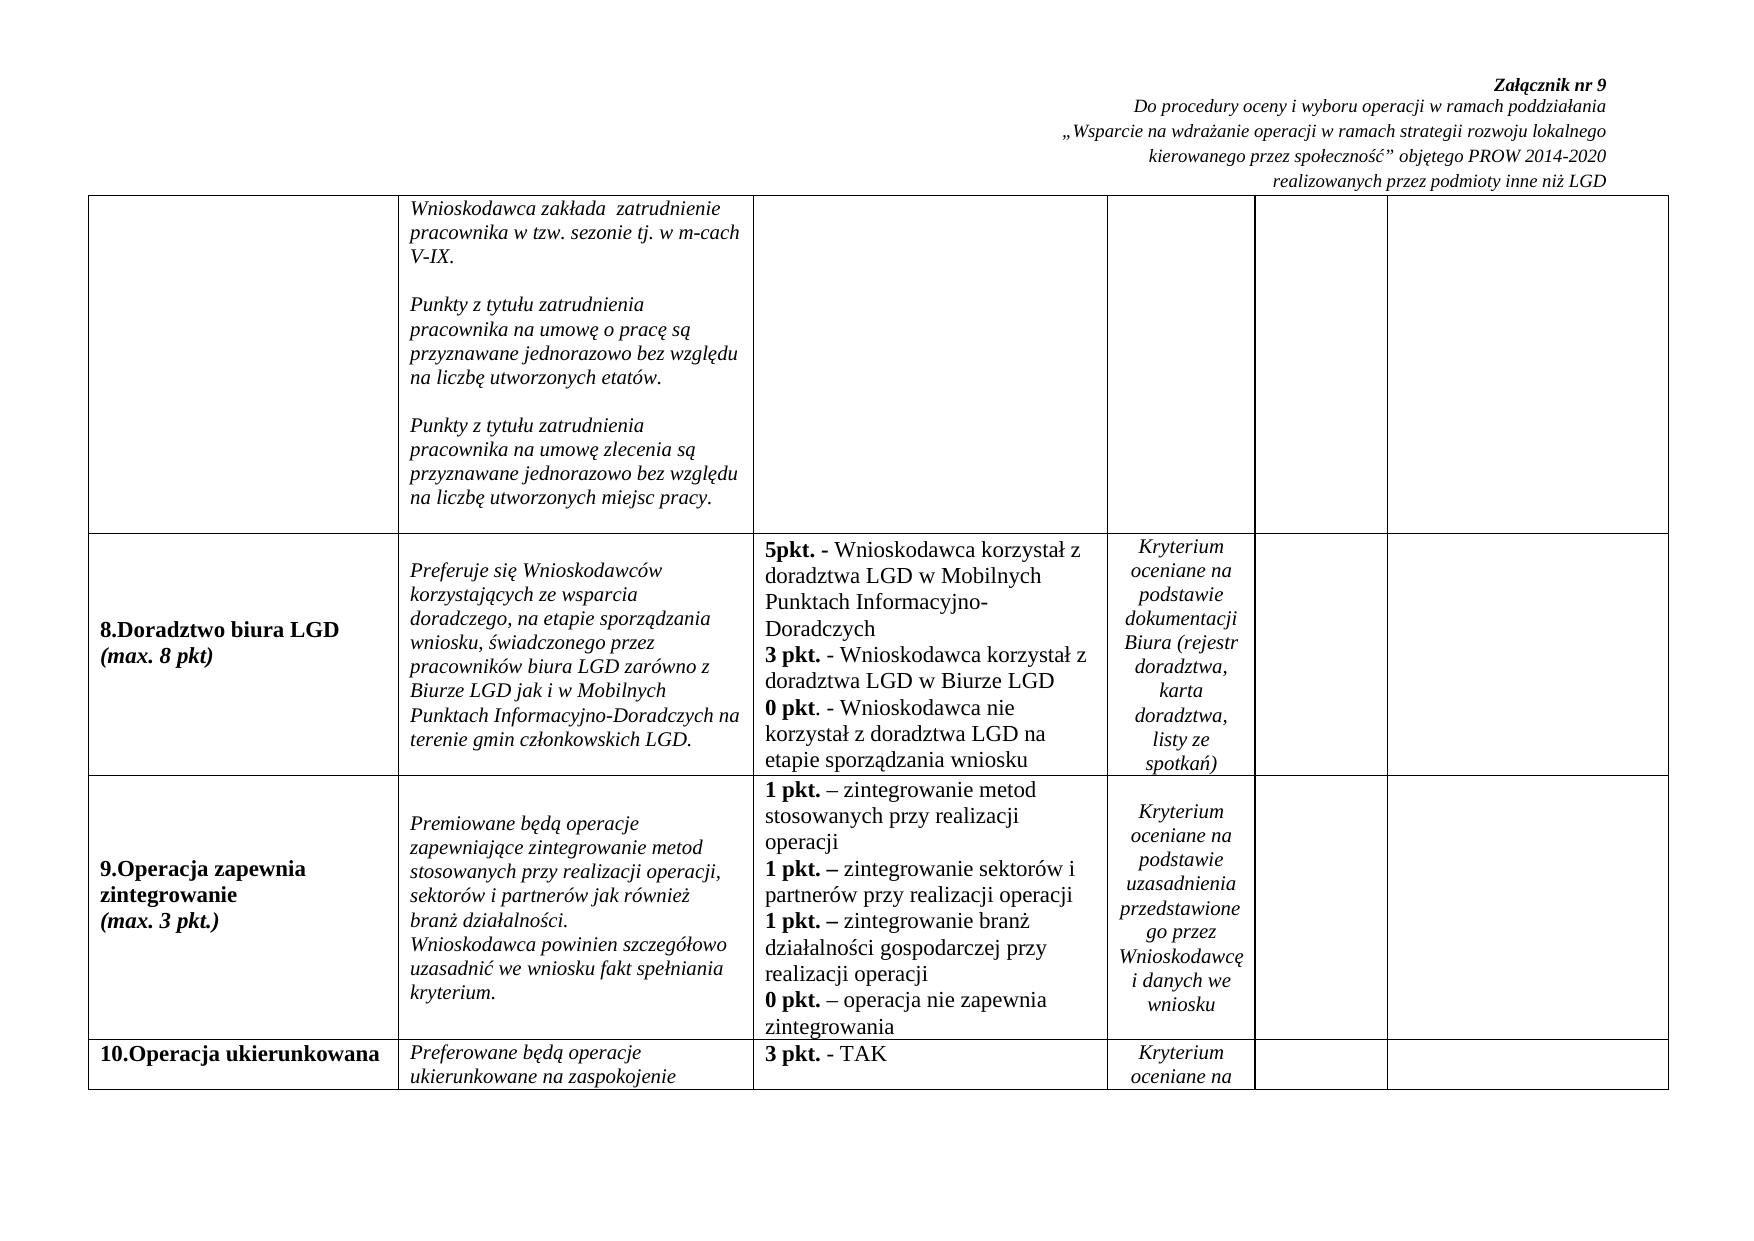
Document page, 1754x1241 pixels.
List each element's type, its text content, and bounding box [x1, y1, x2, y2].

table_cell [1108, 1040, 1254, 1088]
table_cell Preferuje się Wnioskodawców korzystających ze wsparcia doradczego, na etapie sporządzania wniosku, świadczonego przez pracowników biura LGD zarówno z Biurze LGD jak i w Mobilnych Punktach Informacyjno-Doradczych na terenie gmin członkowskich LGD. [399, 534, 753, 775]
table_cell Premiowane będą operacje zapewniające zintegrowanie metod stosowanych przy realizacji operacji, sektorów i partnerów jak również branż działalności. Wnioskodawca powinien szczegółowo uzasadnić we wniosku fakt spełniania kryterium. [399, 776, 753, 1039]
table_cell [754, 196, 1107, 533]
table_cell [399, 196, 753, 533]
table_cell [1388, 534, 1668, 775]
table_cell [1108, 196, 1254, 533]
table_cell 5pkt. - Wnioskodawca korzystał z doradztwa LGD w Mobilnych Punktach Informacyjno-Doradczych 3 pkt. - Wnioskodawca korzystał z doradztwa LGD w Biurze LGD 0 pkt. - Wnioskodawca nie korzystał z doradztwa LGD na etapie sporządzania wniosku [754, 534, 1107, 775]
table_cell 8.Doradztwo biura LGD (max. 8 pkt) [89, 534, 398, 775]
table_cell Kryterium oceniane na podstawie uzasadnienia przedstawionego przez Wnioskodawcę i danych we wniosku [1108, 776, 1254, 1039]
table_cell Kryterium oceniane na podstawie dokumentacji Biura (rejestr doradztwa, karta doradztwa, listy ze spotkań) [1108, 534, 1254, 775]
table_cell [1388, 1040, 1668, 1088]
table_cell [1388, 776, 1668, 1039]
table_cell [1256, 534, 1387, 775]
table_cell 1 pkt. – zintegrowanie metod stosowanych przy realizacji operacji 1 pkt. – zintegrowanie sektorów i partnerów przy realizacji operacji 1 pkt. – zintegrowanie branż działalności gospodarczej przy realizacji operacji 0 pkt. – operacja nie zapewnia zintegrowania [754, 776, 1107, 1039]
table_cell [89, 196, 398, 533]
table_cell 9.Operacja zapewnia zintegrowanie (max. 3 pkt.) [89, 776, 398, 1039]
table_cell [1256, 776, 1387, 1039]
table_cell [89, 1040, 398, 1088]
table_cell [1256, 196, 1387, 533]
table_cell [754, 1040, 1107, 1088]
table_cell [399, 1040, 753, 1088]
table_cell [1256, 1040, 1387, 1088]
table_cell [1388, 196, 1668, 533]
